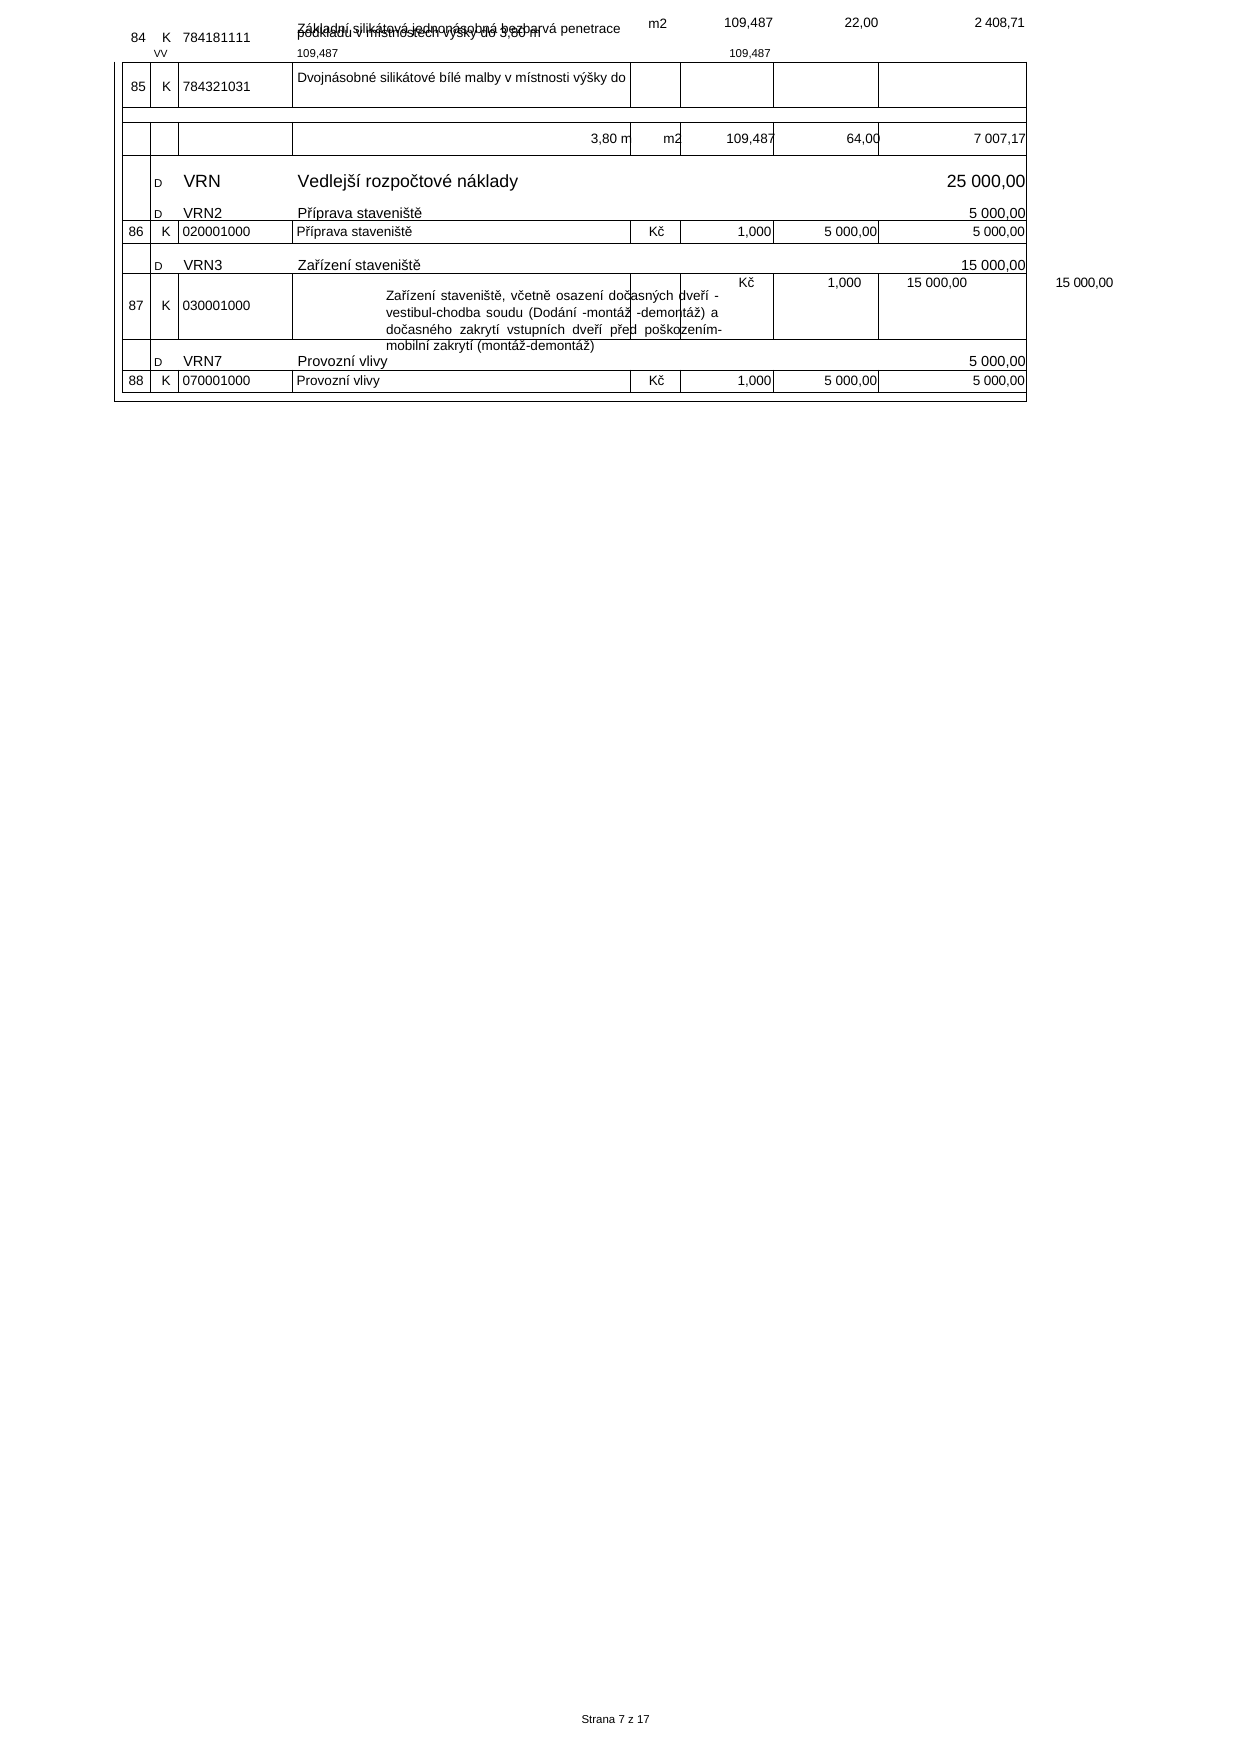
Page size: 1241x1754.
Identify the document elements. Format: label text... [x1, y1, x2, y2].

table_cell [631, 274, 680, 339]
table_cell 5 000,00 [774, 221, 878, 243]
table_cell D VRN7 Provozní vlivy 5 000,00 [151, 340, 1026, 369]
table_cell [123, 156, 150, 220]
table_cell [151, 123, 178, 154]
table_cell m2 [631, 123, 680, 154]
table_header [681, 63, 773, 107]
table_cell 109,487 [681, 123, 773, 154]
table_cell 5 000,00 [774, 371, 878, 392]
table_header [293, 63, 630, 107]
table_cell [123, 393, 1026, 401]
table_cell [179, 123, 292, 154]
table_cell 1,000 [681, 221, 773, 243]
table_cell Kč [631, 371, 680, 392]
table_header [123, 63, 150, 107]
table_cell [293, 274, 630, 339]
table_cell Provozní vlivy [293, 371, 630, 392]
table_cell K [151, 274, 178, 339]
table_cell 5 000,00 [879, 371, 1026, 392]
table_cell 1,000 [681, 371, 773, 392]
table_header [631, 63, 680, 107]
table_header [151, 63, 178, 107]
table_header [879, 63, 1026, 107]
table_cell Příprava staveniště [293, 221, 630, 243]
text Strana 7 z 17 [581, 1711, 1188, 1727]
table_cell [123, 340, 150, 369]
table_cell 86 [123, 221, 150, 243]
table_cell [774, 274, 878, 339]
table_cell 070001000 [179, 371, 292, 392]
table_header [115, 62, 122, 401]
table_header [774, 63, 878, 107]
table_cell 88 [123, 371, 150, 392]
table_cell 020001000 [179, 221, 292, 243]
table_cell 030001000 [179, 274, 292, 339]
table_cell Kč [631, 221, 680, 243]
table_cell [123, 244, 150, 273]
table_cell K [151, 371, 178, 392]
table_cell 3,80 m [293, 123, 630, 154]
table_cell D VRN Vedlejší rozpočtové náklady 25 000,00 D VRN2 Příprava staveniště 5 000,00 [151, 156, 1026, 220]
table_cell 87 [123, 274, 150, 339]
table_header [179, 63, 292, 107]
table_cell 5 000,00 [879, 221, 1026, 243]
table_cell [123, 123, 150, 154]
table_cell K [151, 221, 178, 243]
table_cell [123, 108, 1026, 122]
table_cell [681, 274, 773, 339]
table_cell 7 007,17 [879, 123, 1026, 154]
table_cell D VRN3 Zařízení staveniště 15 000,00 [151, 244, 1026, 273]
table_cell 64,00 [774, 123, 878, 154]
table_cell [879, 274, 1026, 339]
